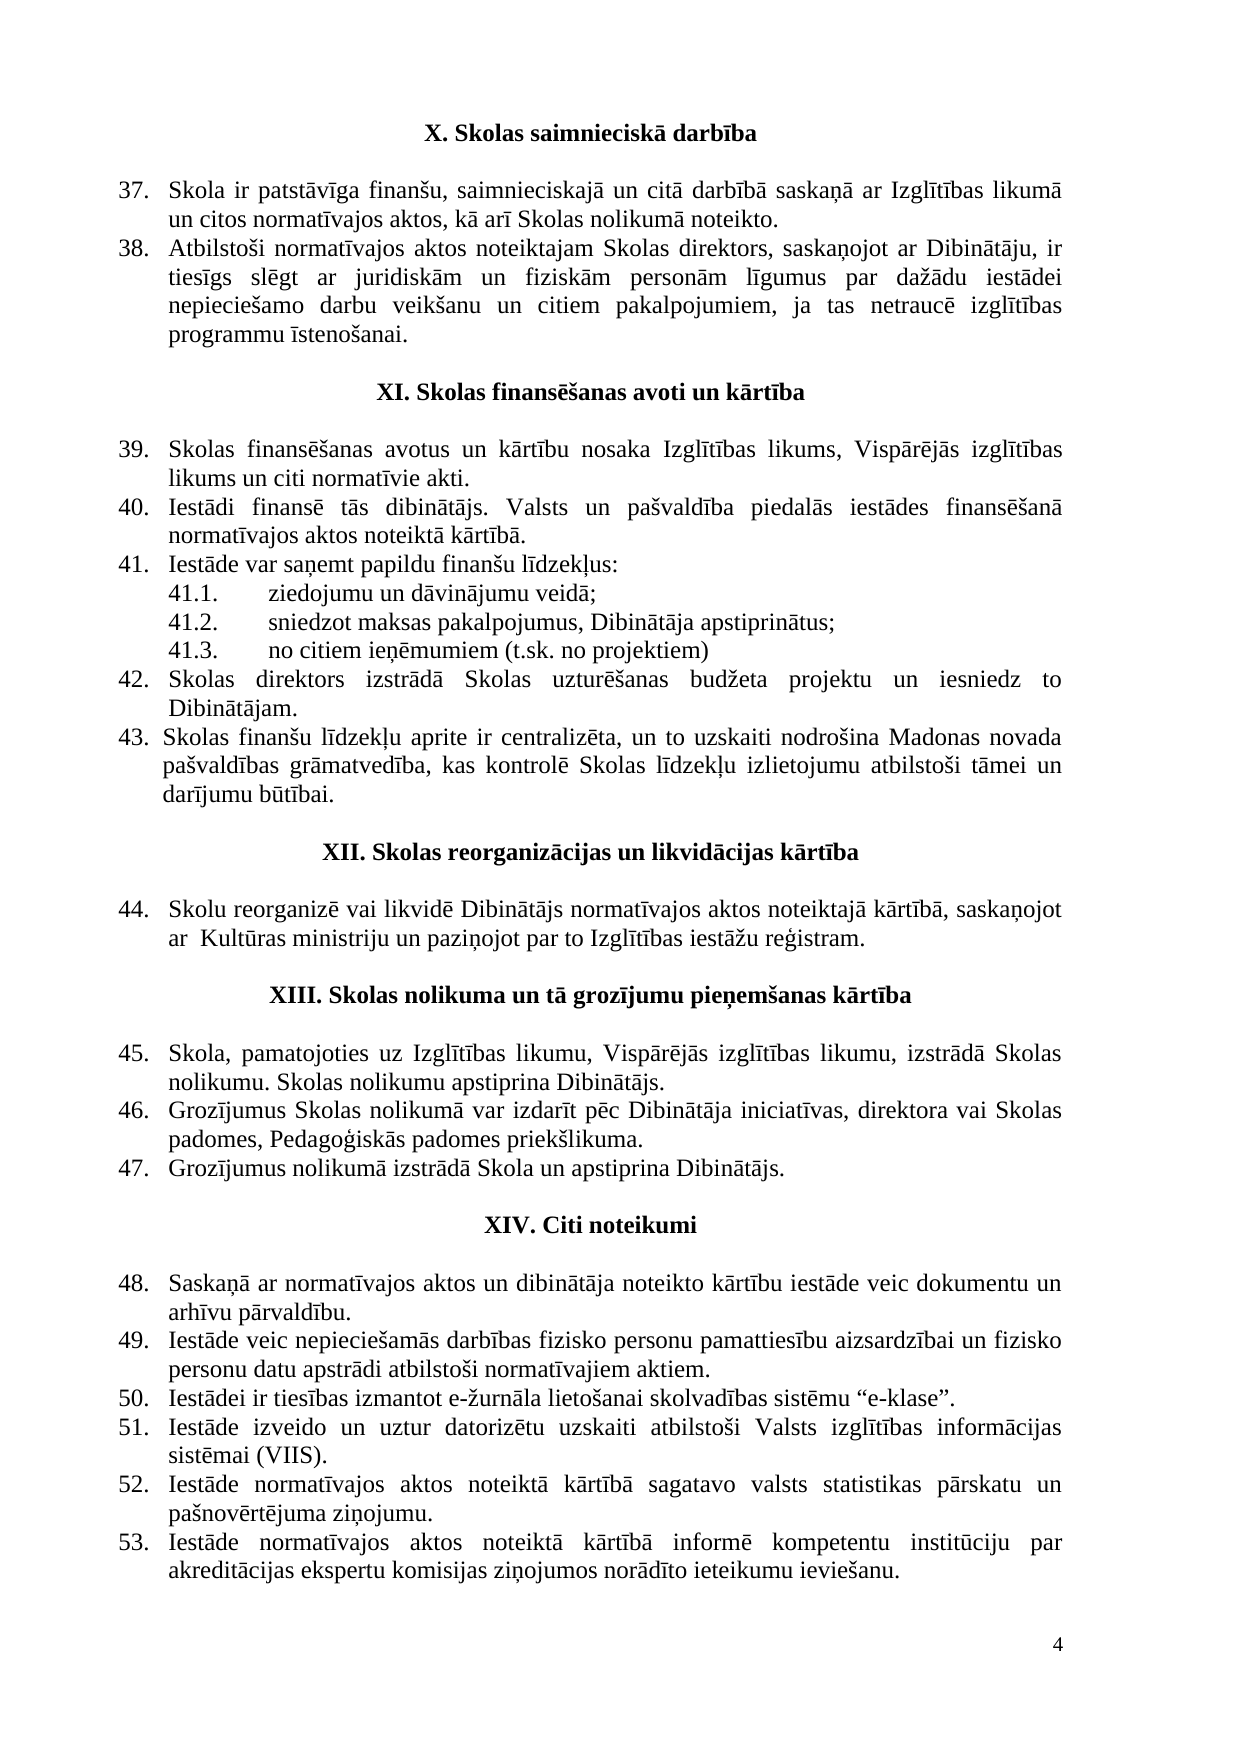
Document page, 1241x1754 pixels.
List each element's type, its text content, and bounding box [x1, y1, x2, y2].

list Grozījumus Skolas nolikumā var izdarīt pēc Dibinātāja iniciatīvas, direktora vai Skolas padomes, Pedagoģiskās padomes priekšlikuma. [118, 1096, 1063, 1153]
list Skolas finansēšanas avotus un kārtību nosaka Izglītības likums, Vispārējās izglītības likums un citi normatīvie akti. [118, 434, 1063, 492]
list Skola ir patstāvīga finanšu, saimnieciskajā un citā darbībā saskaņā ar Izglītības likumā un citos normatīvajos aktos, kā arī Skolas nolikumā noteikto. [118, 176, 1063, 233]
text XIII. Skolas nolikuma un tā grozījumu pieņemšanas kārtība [118, 981, 1063, 1009]
list Iestāde normatīvajos aktos noteiktā kārtībā informē kompetentu institūciju par akreditācijas ekspertu komisijas ziņojumos norādīto ieteikumu ieviešanu. [118, 1527, 1063, 1584]
list Atbilstoši normatīvajos aktos noteiktajam Skolas direktors, saskaņojot ar Dibinātāju, ir tiesīgs slēgt ar juridiskām un fiziskām personām līgumus par dažādu iestādei nepieciešamo darbu veikšanu un citiem pakalpojumiem, ja tas netraucē izglītības programmu īstenošanai. [118, 233, 1063, 348]
list Iestāde var saņemt papildu finanšu līdzekļus: [118, 549, 1063, 578]
list Grozījumus nolikumā izstrādā Skola un apstiprina Dibinātājs. [118, 1153, 1063, 1182]
list Iestāde veic nepieciešamās darbības fizisko personu pamattiesību aizsardzībai un fizisko personu datu apstrādi atbilstoši normatīvajiem aktiem. [118, 1326, 1063, 1383]
list Iestādi finansē tās dibinātājs. Valsts un pašvaldība piedalās iestādes finansēšanā normatīvajos aktos noteiktā kārtībā. [118, 492, 1063, 549]
list ziedojumu un dāvinājumu veidā; [168, 578, 1063, 607]
list Skola, pamatojoties uz Izglītības likumu, Vispārējās izglītības likumu, izstrādā Skolas nolikumu. Skolas nolikumu apstiprina Dibinātājs. [118, 1038, 1063, 1096]
list Iestāde normatīvajos aktos noteiktā kārtībā sagatavo valsts statistikas pārskatu un pašnovērtējuma ziņojumu. [118, 1469, 1063, 1527]
text X. Skolas saimnieciskā darbība [118, 118, 1063, 147]
text XIV. Citi noteikumi [118, 1211, 1063, 1239]
list no citiem ieņēmumiem (t.sk. no projektiem) [168, 636, 1063, 664]
list Saskaņā ar normatīvajos aktos un dibinātāja noteikto kārtību iestāde veic dokumentu un arhīvu pārvaldību. [118, 1268, 1063, 1326]
text XI. Skolas finansēšanas avoti un kārtība [118, 377, 1063, 406]
list sniedzot maksas pakalpojumus, Dibinātāja apstiprinātus; [168, 607, 1063, 636]
text XII. Skolas reorganizācijas un likvidācijas kārtība [118, 837, 1063, 866]
list Skolu reorganizē vai likvidē Dibinātājs normatīvajos aktos noteiktajā kārtībā, saskaņojot ar Kultūras ministriju un paziņojot par to Izglītības iestāžu reģistram. [118, 894, 1063, 952]
list Iestādei ir tiesības izmantot e-žurnāla lietošanai skolvadības sistēmu “e-klase”. [118, 1383, 1063, 1412]
list Skolas finanšu līdzekļu aprite ir centralizēta, un to uzskaiti nodrošina Madonas novada pašvaldības grāmatvedība, kas kontrolē Skolas līdzekļu izlietojumu atbilstoši tāmei un darījumu būtībai. [118, 722, 1063, 808]
list Skolas direktors izstrādā Skolas uzturēšanas budžeta projektu un iesniedz to Dibinātājam. [118, 664, 1063, 722]
list Iestāde izveido un uztur datorizētu uzskaiti atbilstoši Valsts izglītības informācijas sistēmai (VIIS). [118, 1412, 1063, 1469]
